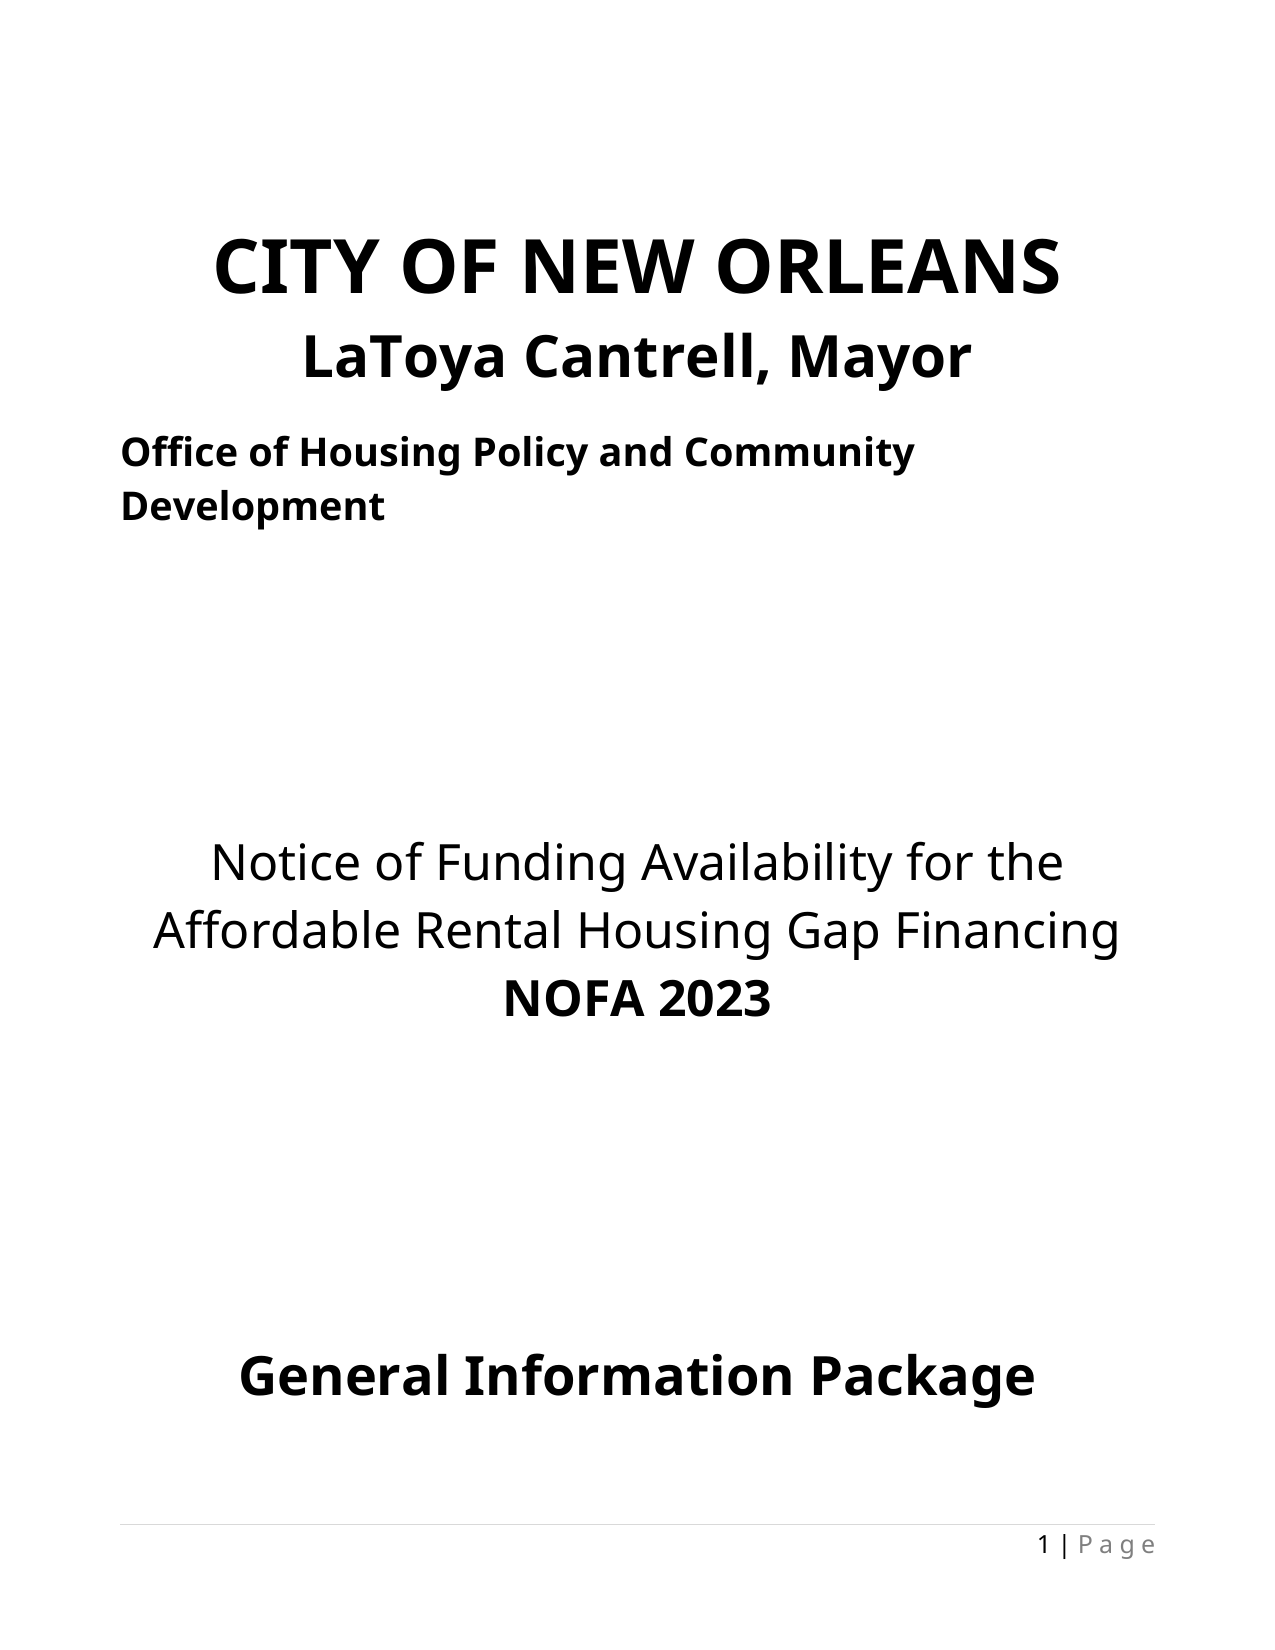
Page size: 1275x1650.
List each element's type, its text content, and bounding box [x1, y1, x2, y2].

text Notice of Funding Availability for the Affordable Rental Housing Gap Financing [120, 827, 1155, 963]
subtitle CITY OF NEW ORLEANS [120, 213, 1155, 315]
subtitle LaToya Cantrell, Mayor [120, 315, 1155, 395]
text NOFA 2023 [120, 963, 1155, 1031]
text General Information Package [120, 1338, 1155, 1411]
text Office of Housing Policy and Community Development [120, 424, 1155, 532]
